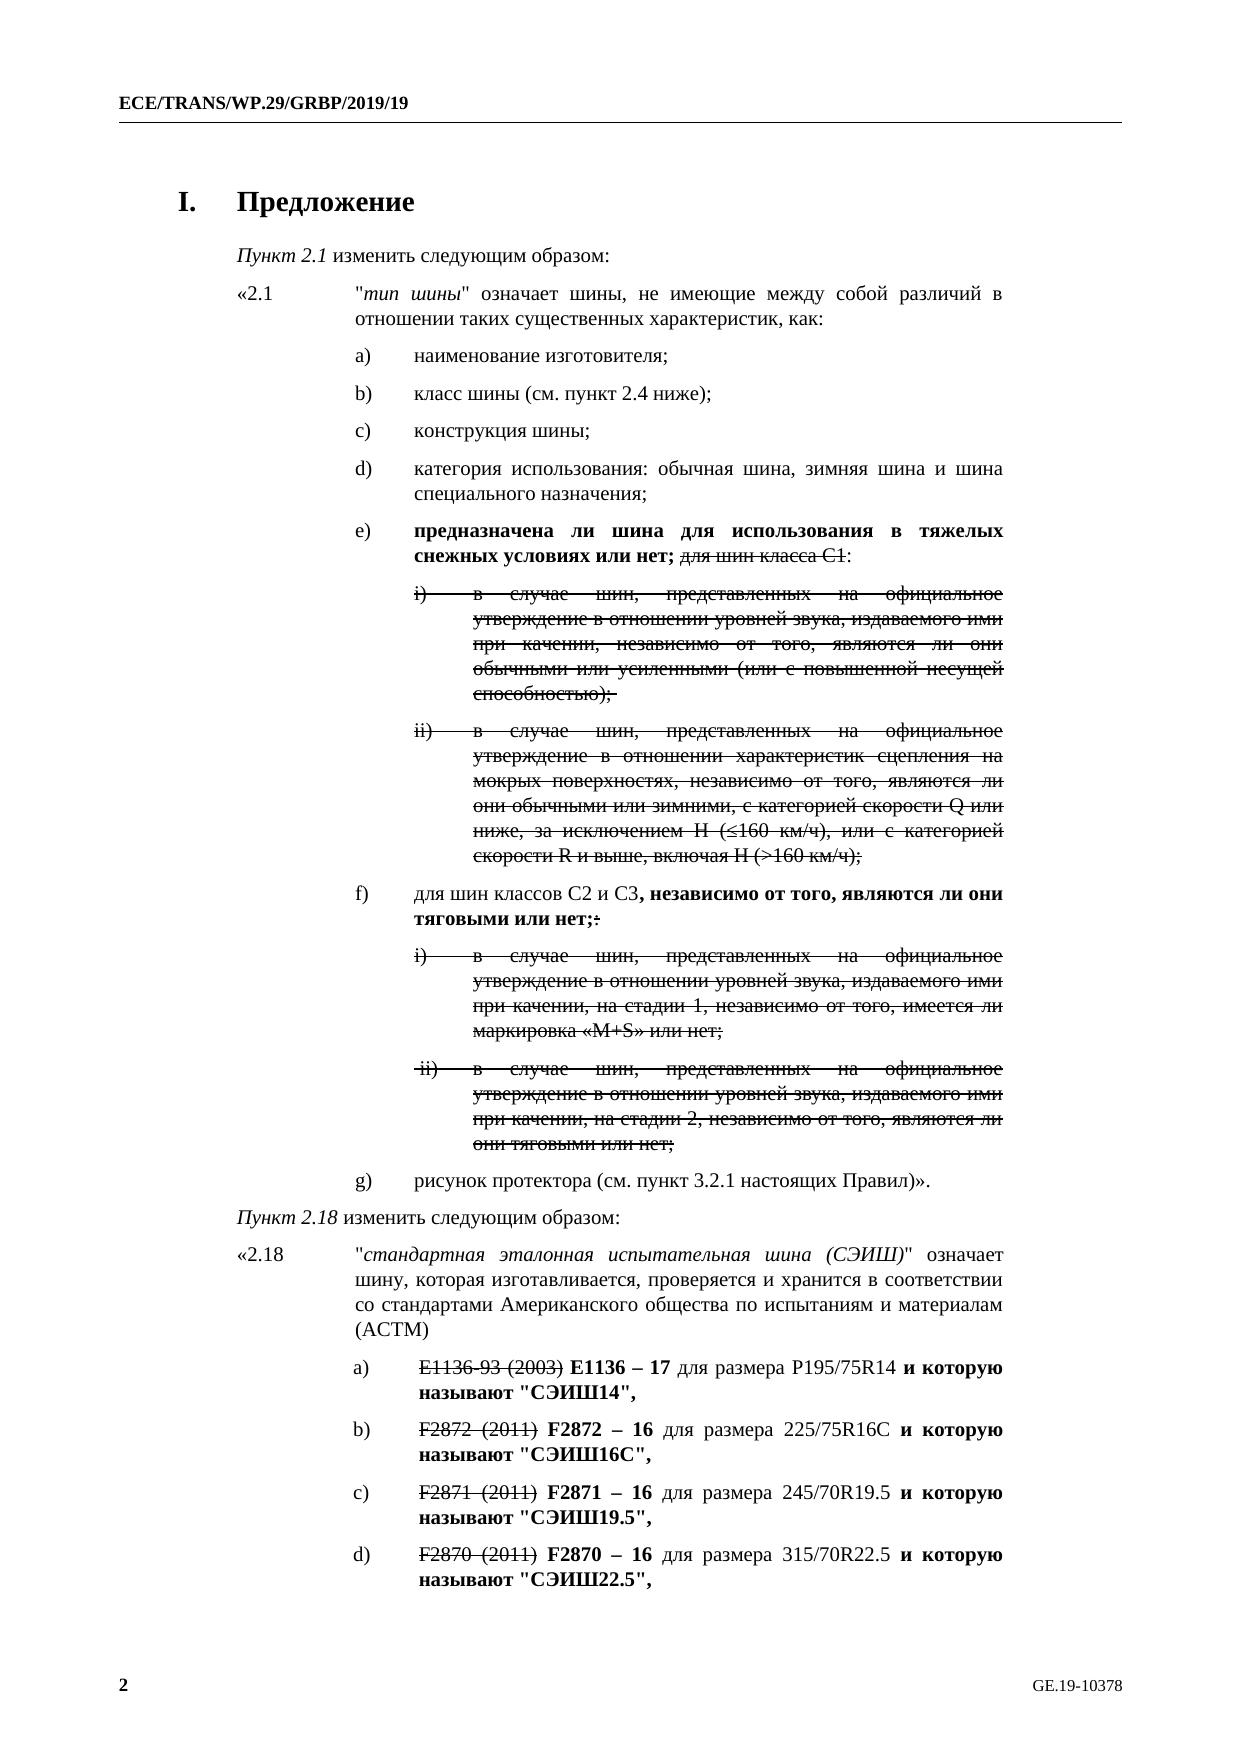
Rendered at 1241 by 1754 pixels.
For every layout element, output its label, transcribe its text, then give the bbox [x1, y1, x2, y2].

text i) в случае шин, представленных на официальное утверждение в отношении уровней звука, издаваемого ими при качении, независимо от того, являются ли они обычными или усиленными (или с повышенной несущей способностью); [414, 595, 1003, 704]
text d) F2870 (2011) F2870 – 16 для размера 315/70R22.5 и которую называют "СЭИШ22.5", [353, 1541, 1003, 1591]
text e) предназначена ли шина для использования в тяжелых снежных условиях или нет; для шин класса С1: [355, 517, 1003, 567]
text d) категория использования: обычная шина, зимняя шина и шина специального назначения; [355, 454, 1003, 504]
text ii) в случае шин, представленных на официальное утверждение в отношении характеристик сцепления на мокрых поверхностях, независимо от того, являются ли они обычными или зимними, с категорией скорости Q или ниже, за исключением H (≤160 км/ч), или с категорией скорости R и выше, включая H (>160 км/ч); [414, 732, 1003, 867]
text «2.18 "стандартная эталонная испытательная шина (СЭИШ)" означает шину, которая изготавливается, проверяется и хранится в соответствии со стандартами Американского общества по испытаниям и материалам (АСТМ) [237, 1241, 1003, 1341]
text «2.1 "тип шины" означает шины, не имеющие между собой различий в отношении таких существенных характеристик, как: [237, 279, 1003, 329]
text Пункт 2.18 изменить следующим образом: [237, 1204, 1122, 1229]
text b) F2872 (2011) F2872 – 16 для размера 225/75R16C и которую называют "СЭИШ16С", [353, 1416, 1003, 1466]
text а) наименование изготовителя; [355, 342, 1003, 367]
text c) F2871 (2011) F2871 – 16 для размера 245/70R19.5 и которую называют "СЭИШ19.5", [353, 1479, 1003, 1529]
text Пункт 2.1 изменить следующим образом: [237, 243, 1122, 267]
text c) конструкция шины; [355, 417, 1003, 442]
text a) E1136-93 (2003) E1136 – 17 для размера P195/75R14 и которую называют "СЭИШ14", [353, 1354, 1003, 1404]
text I. Предложение [178, 184, 1003, 218]
text b) класс шины (см. пункт 2.4 ниже); [355, 379, 1003, 404]
text i) в случае шин, представленных на официальное утверждение в отношении уровней звука, издаваемого ими при качении, на стадии 1, независимо от того, имеется ли маркировка «M+S» или нет; [414, 957, 1003, 1042]
text ii) в случае шин, представленных на официальное утверждение в отношении уровней звука, издаваемого ими при качении, на стадии 2, независимо от того, являются ли они тяговыми или нет; [414, 1070, 1003, 1154]
text f) для шин классов C2 и C3, независимо от того, являются ли они тяговыми или нет;: [355, 879, 1003, 929]
text g) рисунок протектора (см. пункт 3.2.1 настоящих Правил)». [355, 1167, 1003, 1192]
